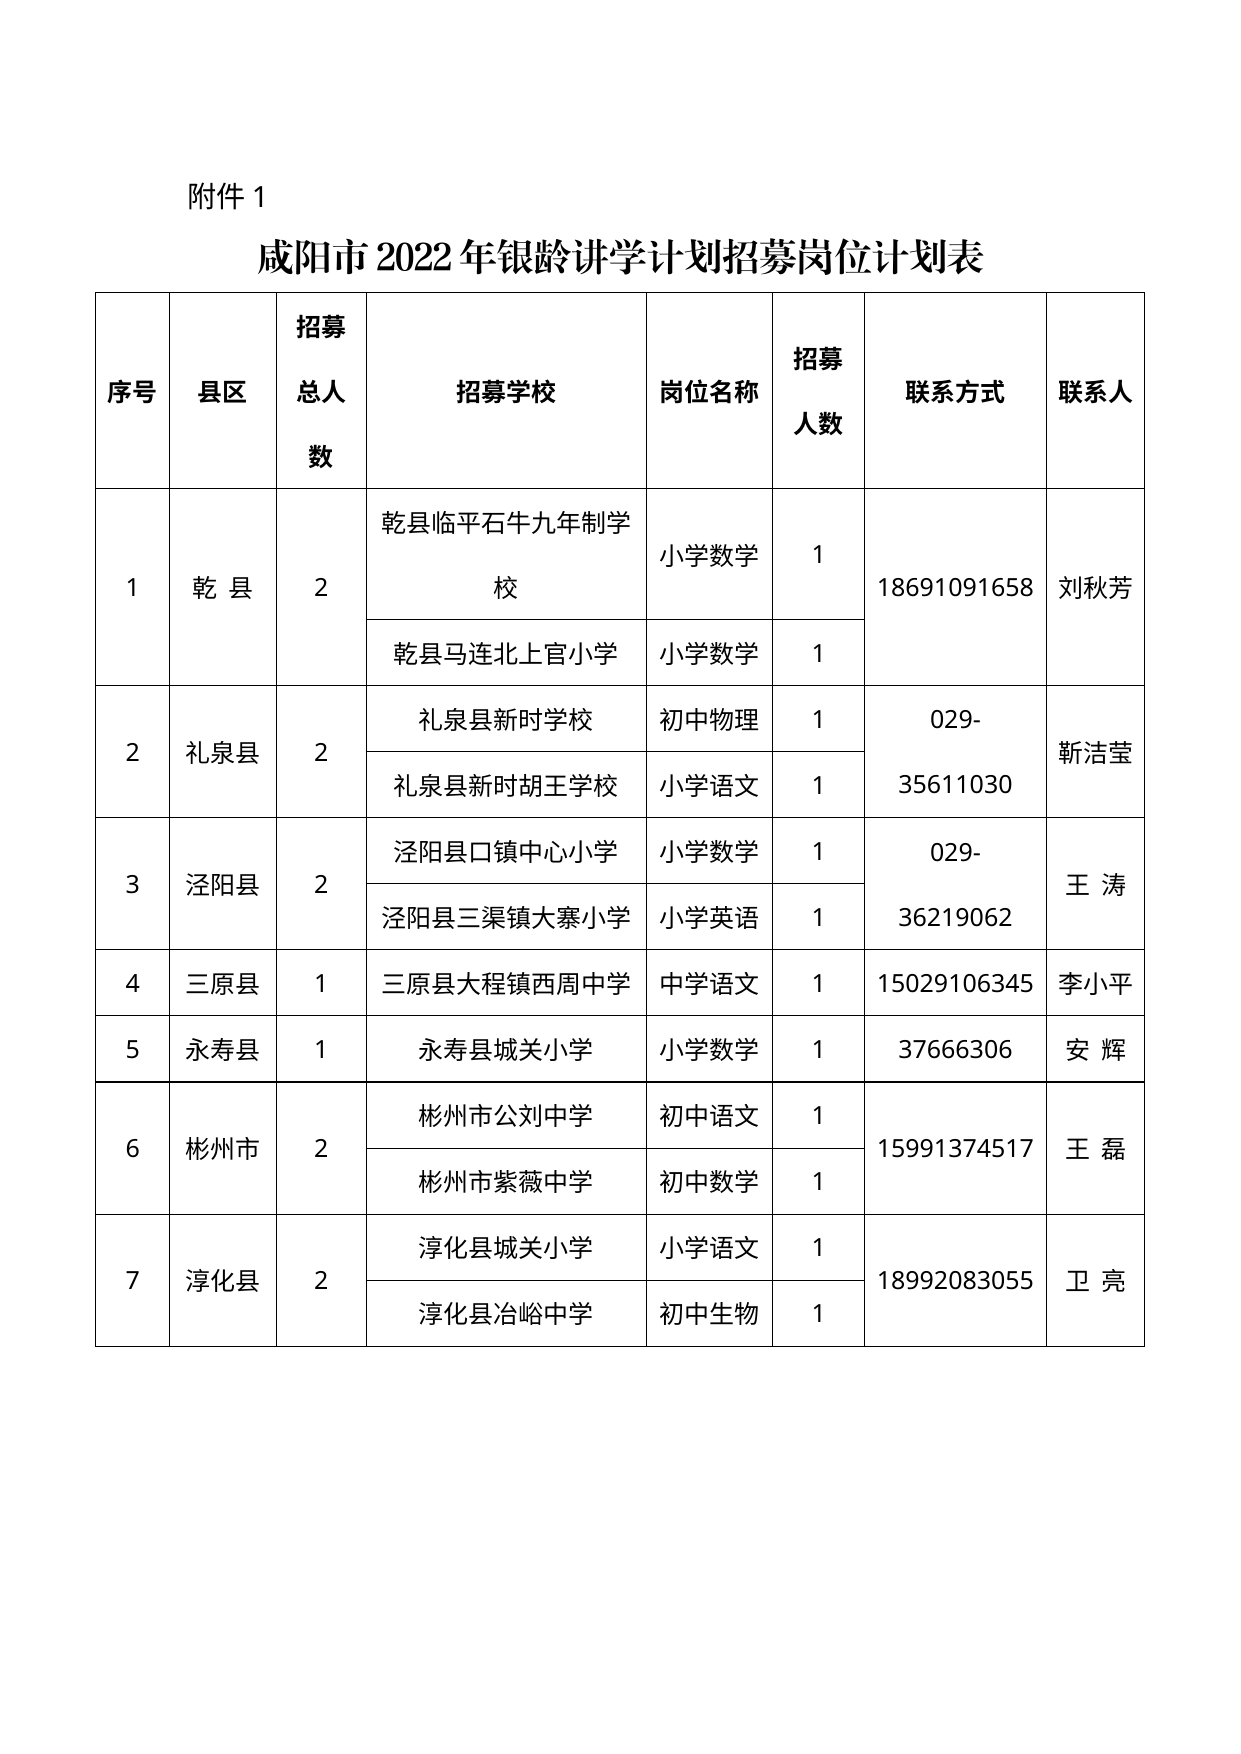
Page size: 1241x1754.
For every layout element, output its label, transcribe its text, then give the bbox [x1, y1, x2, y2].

table_cell 永寿县城关小学 [367, 1016, 646, 1081]
table_cell 永寿县 [170, 1016, 276, 1081]
table_cell 初中语文 [647, 1083, 772, 1147]
table_cell 1 [773, 752, 864, 817]
table_cell 淳化县冶峪中学 [367, 1281, 646, 1346]
table_header 县区 [170, 293, 276, 488]
table_cell 2 [277, 1215, 366, 1346]
table_cell 1 [773, 1083, 864, 1147]
table_header 招募学校 [367, 293, 646, 488]
table_header 招募总人数 [277, 293, 366, 488]
table_cell 1 [773, 1016, 864, 1081]
table_cell 5 [96, 1016, 169, 1081]
table_cell 2 [277, 1083, 366, 1213]
table_cell 1 [773, 686, 864, 751]
table_cell 6 [96, 1083, 169, 1213]
table_cell 1 [773, 884, 864, 949]
table_cell 2 [277, 489, 366, 685]
table_cell 1 [277, 950, 366, 1015]
table_cell 1 [773, 1149, 864, 1213]
table_cell 泾阳县口镇中心小学 [367, 818, 646, 883]
table_header 岗位名称 [647, 293, 772, 488]
table_cell 礼泉县新时胡王学校 [367, 752, 646, 817]
table_cell 1 [773, 1215, 864, 1279]
table_cell 初中数学 [647, 1149, 772, 1213]
table_cell 18992083055 [865, 1215, 1046, 1346]
table_cell 李小平 [1047, 950, 1144, 1015]
table_cell 刘秋芳 [1047, 489, 1144, 685]
table_cell 小学数学 [647, 818, 772, 883]
table_cell 4 [96, 950, 169, 1015]
table_cell 靳洁莹 [1047, 686, 1144, 817]
table_cell 小学英语 [647, 884, 772, 949]
table_cell 安 辉 [1047, 1016, 1144, 1081]
table_cell 彬州市紫薇中学 [367, 1149, 646, 1213]
table_cell 1 [773, 818, 864, 883]
table_cell 15029106345 [865, 950, 1046, 1015]
table_cell 彬州市 [170, 1083, 276, 1213]
table_cell 1 [277, 1016, 366, 1081]
table_cell 卫 亮 [1047, 1215, 1144, 1346]
table_header 联系方式 [865, 293, 1046, 488]
table_cell 37666306 [865, 1016, 1046, 1081]
table_cell 中学语文 [647, 950, 772, 1015]
table_cell 彬州市公刘中学 [367, 1083, 646, 1147]
text 咸阳市2022年银龄讲学计划招募岗位计划表 [187, 227, 1053, 292]
table_cell 小学语文 [647, 1215, 772, 1279]
table_cell 小学数学 [647, 489, 772, 619]
table_cell 三原县 [170, 950, 276, 1015]
table_cell 18691091658 [865, 489, 1046, 685]
table_cell 1 [773, 950, 864, 1015]
table_cell 礼泉县新时学校 [367, 686, 646, 751]
table_cell 2 [277, 818, 366, 949]
table_cell 泾阳县 [170, 818, 276, 949]
table_cell 初中生物 [647, 1281, 772, 1346]
table_cell 1 [96, 489, 169, 685]
table_cell 029-36219062 [865, 818, 1046, 949]
table_cell 2 [96, 686, 169, 817]
table_cell 小学语文 [647, 752, 772, 817]
table_cell 初中物理 [647, 686, 772, 751]
table_cell 王 涛 [1047, 818, 1144, 949]
table_header 招募人数 [773, 293, 864, 488]
table_cell 乾 县 [170, 489, 276, 685]
table_cell 淳化县 [170, 1215, 276, 1346]
table_cell 1 [773, 1281, 864, 1346]
table_cell 15991374517 [865, 1083, 1046, 1213]
table_header 序号 [96, 293, 169, 488]
table_cell 礼泉县 [170, 686, 276, 817]
text 附件1 [187, 162, 1053, 227]
table_cell 小学数学 [647, 1016, 772, 1081]
table_cell 王 磊 [1047, 1083, 1144, 1213]
table_header 联系人 [1047, 293, 1144, 488]
table_cell 3 [96, 818, 169, 949]
table_cell 乾县马连北上官小学 [367, 620, 646, 685]
table_cell 7 [96, 1215, 169, 1346]
table_cell 乾县临平石牛九年制学校 [367, 489, 646, 619]
table_cell 泾阳县三渠镇大寨小学 [367, 884, 646, 949]
table_cell 淳化县城关小学 [367, 1215, 646, 1279]
table_cell 三原县大程镇西周中学 [367, 950, 646, 1015]
table_cell 029-35611030 [865, 686, 1046, 817]
table_cell 小学数学 [647, 620, 772, 685]
table_cell 2 [277, 686, 366, 817]
table_cell 1 [773, 489, 864, 619]
table_cell 1 [773, 620, 864, 685]
